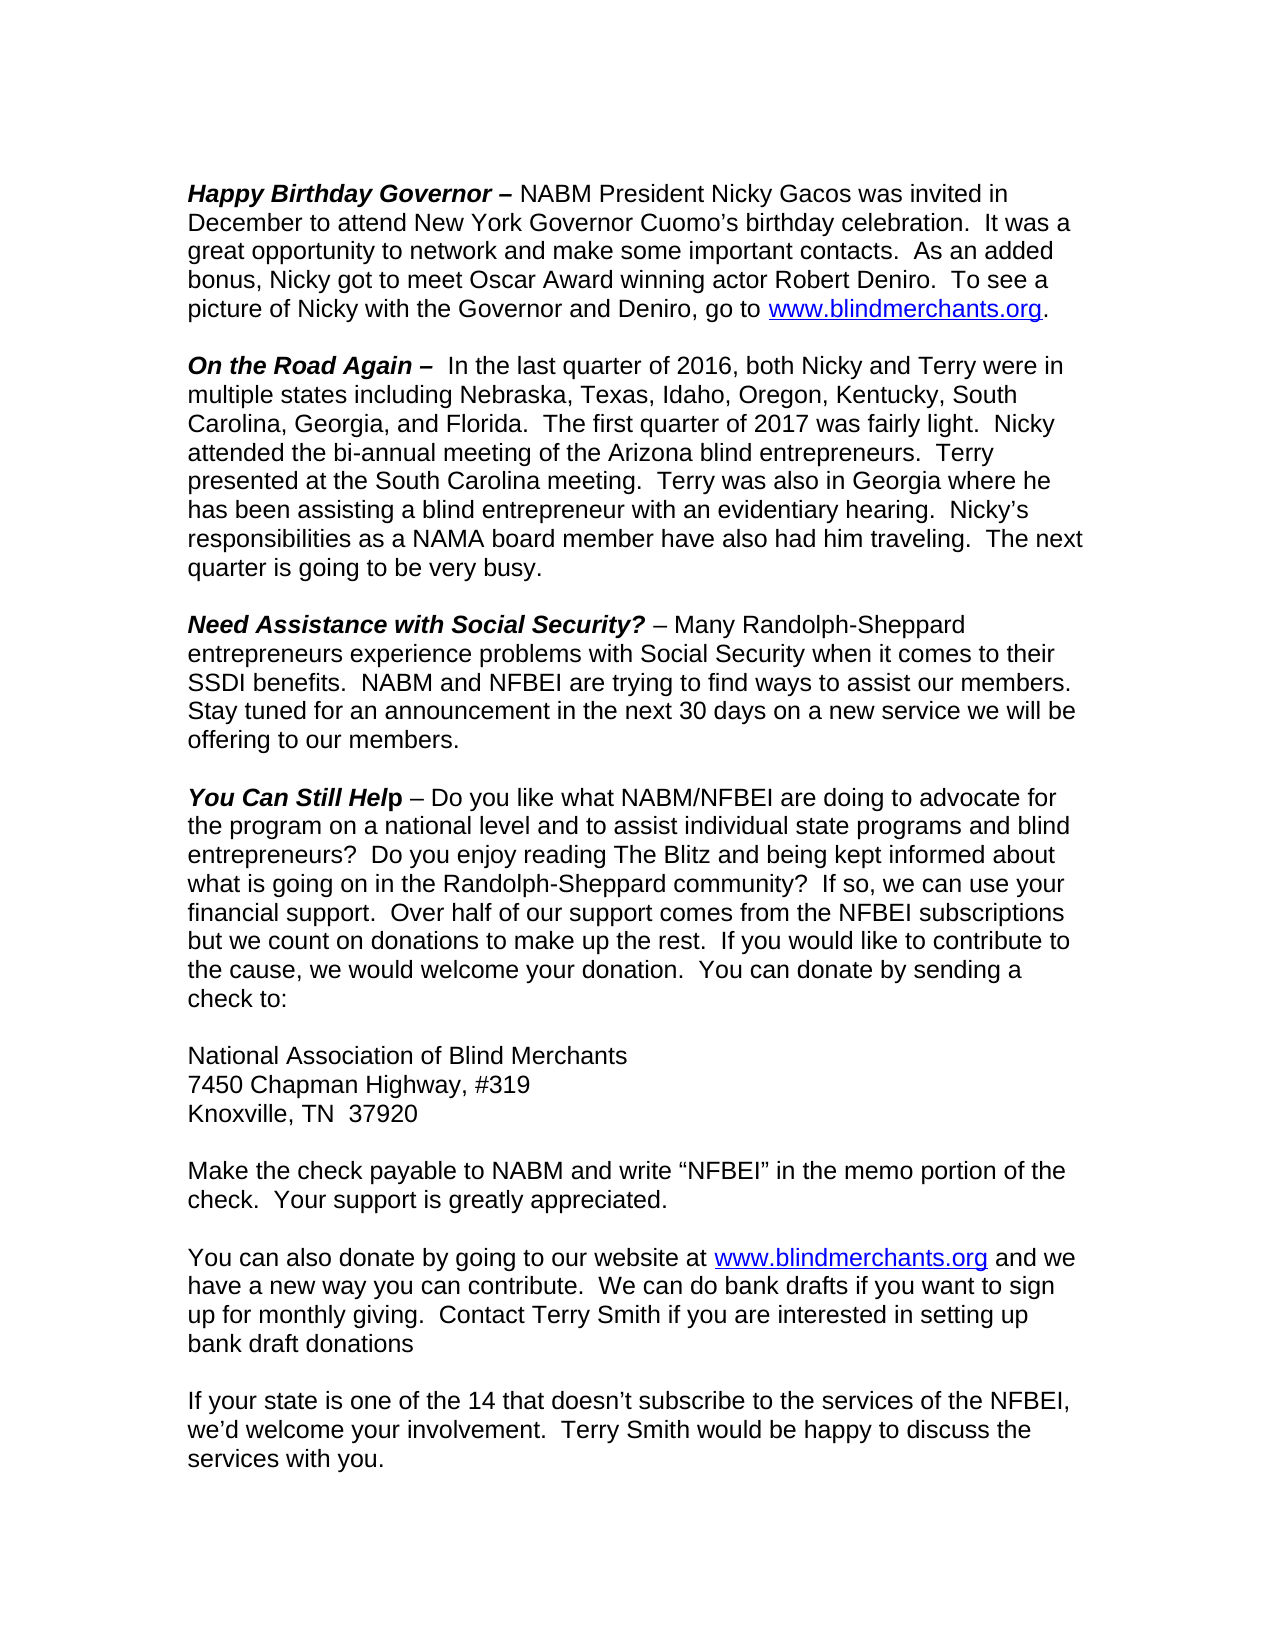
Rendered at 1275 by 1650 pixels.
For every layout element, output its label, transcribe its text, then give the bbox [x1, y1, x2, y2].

text You can also donate by going to our website at www.blindmerchants.org and we have a new way you can contribute. We can do bank drafts if you want to sign up for monthly giving. Contact Terry Smith if you are interested in setting up bank draft donations [187, 1242, 1087, 1357]
text Need Assistance with Social Security? – Many Randolph-Sheppard entrepreneurs experience problems with Social Security when it comes to their SSDI benefits. NABM and NFBEI are trying to find ways to assist our members. Stay tuned for an announcement in the next 30 days on a new service we will be offering to our members. [187, 610, 1087, 754]
text On the Road Again – In the last quarter of 2016, both Nicky and Terry were in multiple states including Nebraska, Texas, Idaho, Oregon, Kentucky, South Carolina, Georgia, and Florida. The first quarter of 2017 was fairly light. Nicky attended the bi-annual meeting of the Arizona blind entrepreneurs. Terry presented at the South Carolina meeting. Terry was also in Georgia where he has been assisting a blind entrepreneur with an evidentiary hearing. Nicky’s responsibilities as a NAMA board member have also had him traveling. The next quarter is going to be very busy. [187, 351, 1087, 581]
text National Association of Blind Merchants [187, 1041, 1087, 1070]
text If your state is one of the 14 that doesn’t subscribe to the services of the NFBEI, we’d welcome your involvement. Terry Smith would be happy to discuss the services with you. [187, 1386, 1087, 1472]
text 7450 Chapman Highway, #319 [187, 1070, 1087, 1099]
text You Can Still Help – Do you like what NABM/NFBEI are doing to advocate for the program on a national level and to assist individual state programs and blind entrepreneurs? Do you enjoy reading The Blitz and being kept informed about what is going on in the Randolph-Sheppard community? If so, we can use your financial support. Over half of our support comes from the NFBEI subscriptions but we count on donations to make up the rest. If you would like to contribute to the cause, we would welcome your donation. You can donate by sending a check to: [187, 782, 1087, 1012]
text Knoxville, TN 37920 [187, 1099, 1087, 1127]
text Happy Birthday Governor – NABM President Nicky Gacos was invited in December to attend New York Governor Cuomo’s birthday celebration. It was a great opportunity to network and make some important contacts. As an added bonus, Nicky got to meet Oscar Award winning actor Robert Deniro. To see a picture of Nicky with the Governor and Deniro, go to www.blindmerchants.org. [187, 179, 1087, 322]
text Make the check payable to NABM and write “NFBEI” in the memo portion of the check. Your support is greatly appreciated. [187, 1156, 1087, 1214]
